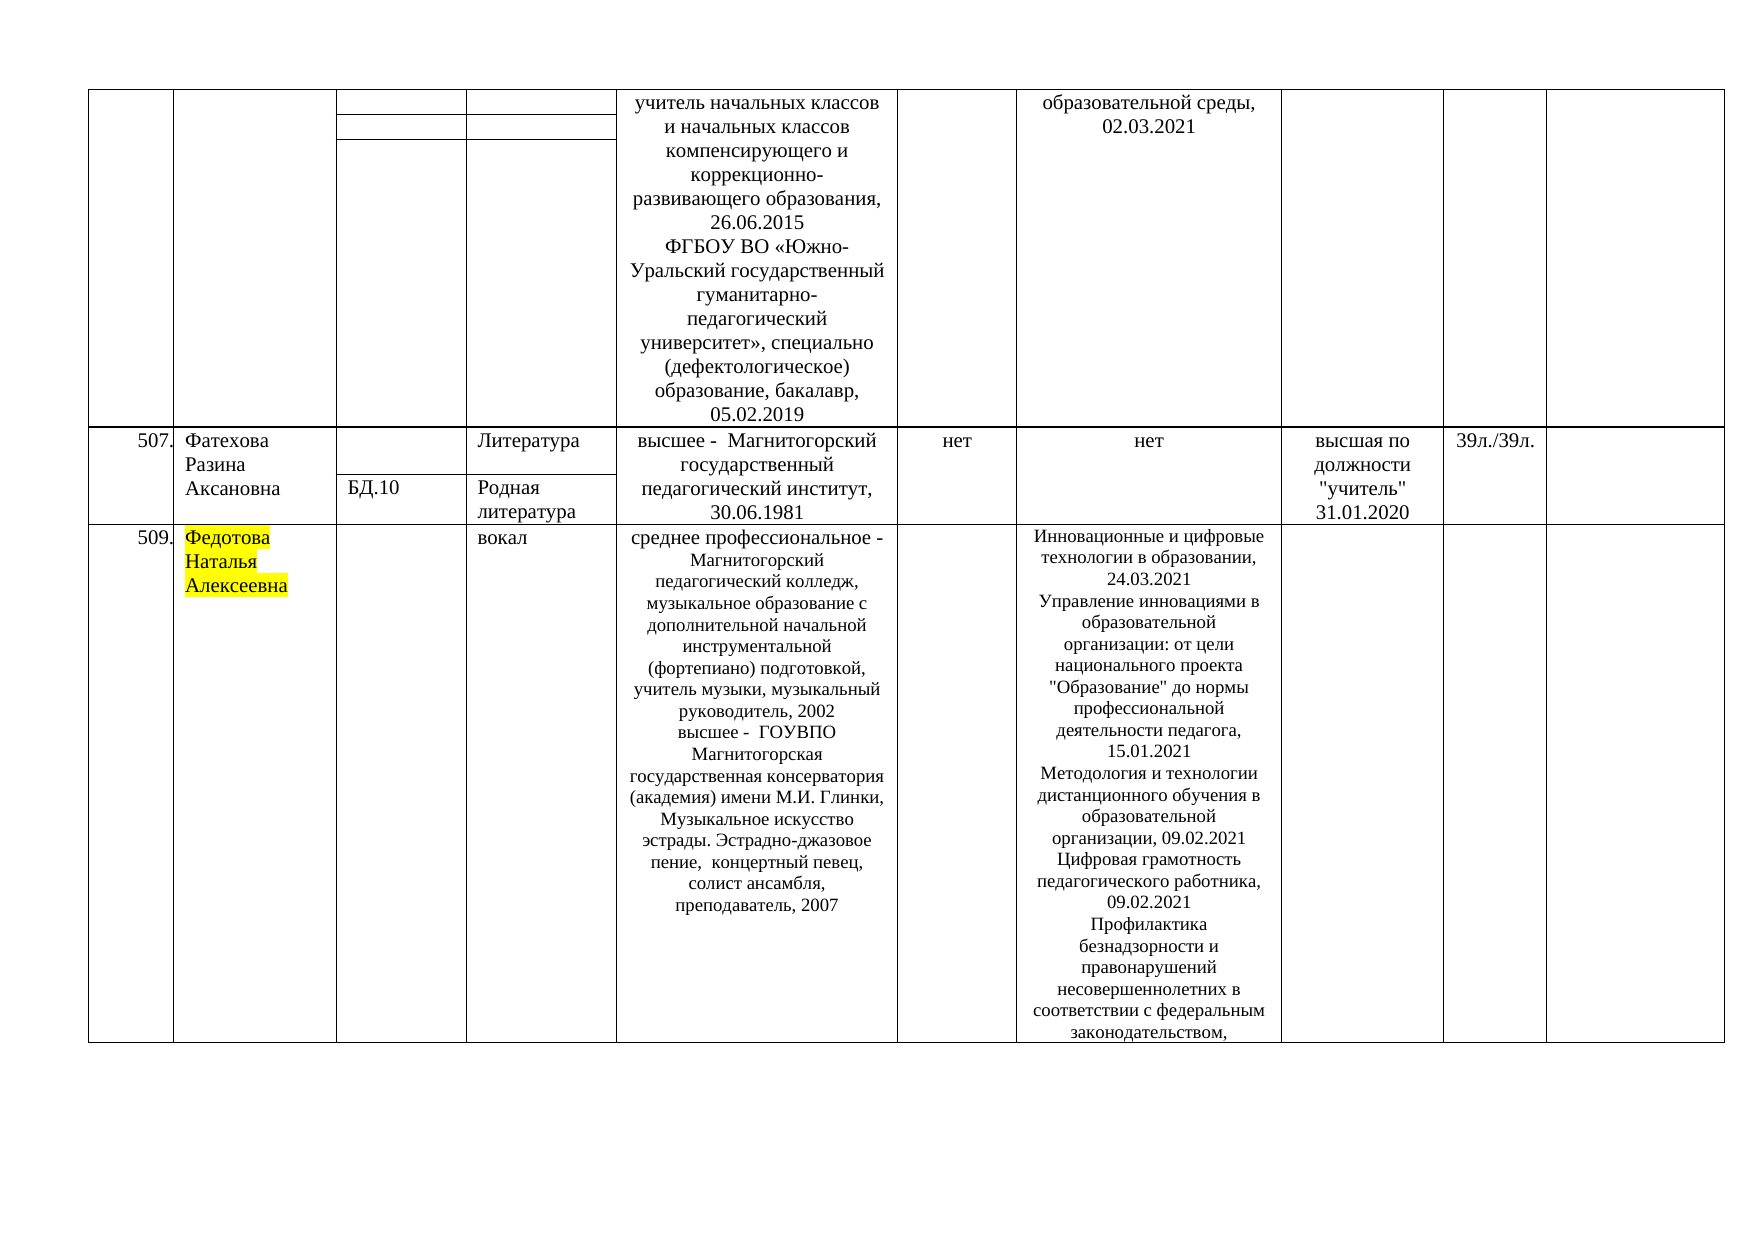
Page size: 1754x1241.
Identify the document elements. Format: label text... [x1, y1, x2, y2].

table_cell [89, 428, 173, 524]
table_cell [898, 525, 1016, 1042]
table_cell Литература [467, 428, 616, 474]
table_cell 39л./39л. [1444, 428, 1546, 524]
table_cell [617, 525, 897, 1042]
table_cell [1282, 525, 1443, 1042]
table_cell [337, 140, 466, 426]
table_cell Фатехова Разина Аксановна [174, 428, 336, 524]
table_cell [89, 525, 173, 1042]
table_cell высшая по должности "учитель" 31.01.2020 [1282, 428, 1443, 524]
table_cell [337, 90, 466, 114]
table_cell нет [898, 428, 1016, 524]
table_cell нет [1017, 428, 1281, 524]
table_cell высшее - Магнитогорский государственный педагогический институт, 30.06.1981 [617, 428, 897, 524]
table_cell [467, 90, 616, 114]
table_cell [467, 115, 616, 139]
table_cell [467, 140, 616, 426]
table_cell [337, 428, 466, 474]
table_cell [1547, 428, 1724, 524]
table_cell БД.10 [337, 475, 466, 524]
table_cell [174, 525, 336, 1042]
table_cell [337, 525, 466, 1042]
table_cell Родная литература [467, 475, 616, 524]
table_cell вокал [467, 525, 616, 1042]
table_cell [1547, 525, 1724, 1042]
table_cell [337, 115, 466, 139]
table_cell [1017, 525, 1281, 1042]
table_cell [1444, 525, 1546, 1042]
